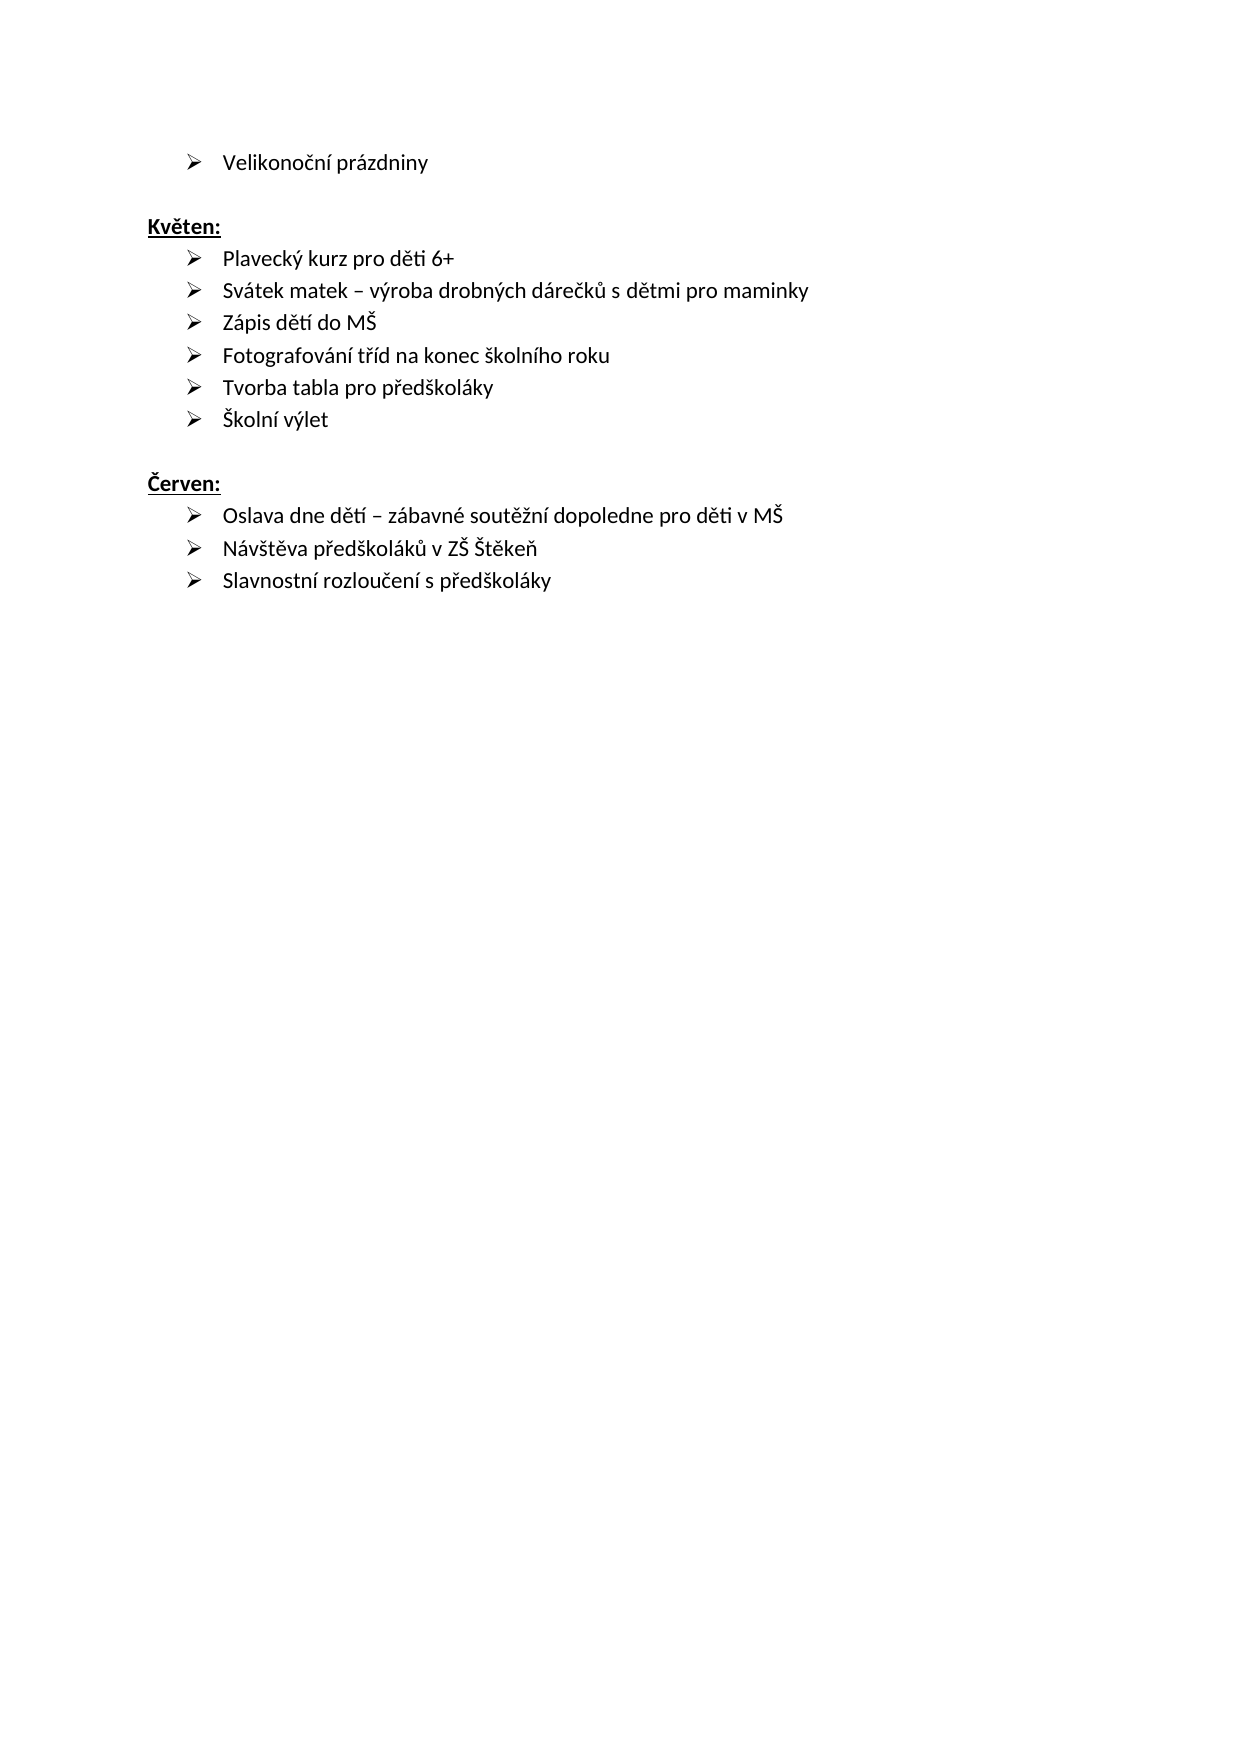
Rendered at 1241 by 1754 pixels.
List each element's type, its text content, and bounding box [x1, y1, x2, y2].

list Slavnostní rozloučení s předškoláky [185, 566, 1093, 594]
list Svátek matek – výroba drobných dárečků s dětmi pro maminky [185, 276, 1093, 304]
list Květen: [148, 212, 1093, 240]
list Oslava dne dětí – zábavné soutěžní dopoledne pro děti v MŠ [185, 502, 1093, 530]
list Návštěva předškoláků v ZŠ Štěkeň [185, 534, 1093, 562]
list Školní výlet [185, 405, 1093, 433]
list Červen: [148, 469, 1093, 497]
list Velikonoční prázdniny [185, 148, 1093, 176]
list Plavecký kurz pro děti 6+ [185, 244, 1093, 272]
list Fotografování tříd na konec školního roku [185, 341, 1093, 369]
list Tvorba tabla pro předškoláky [185, 373, 1093, 401]
list Zápis dětí do MŠ [185, 308, 1093, 337]
